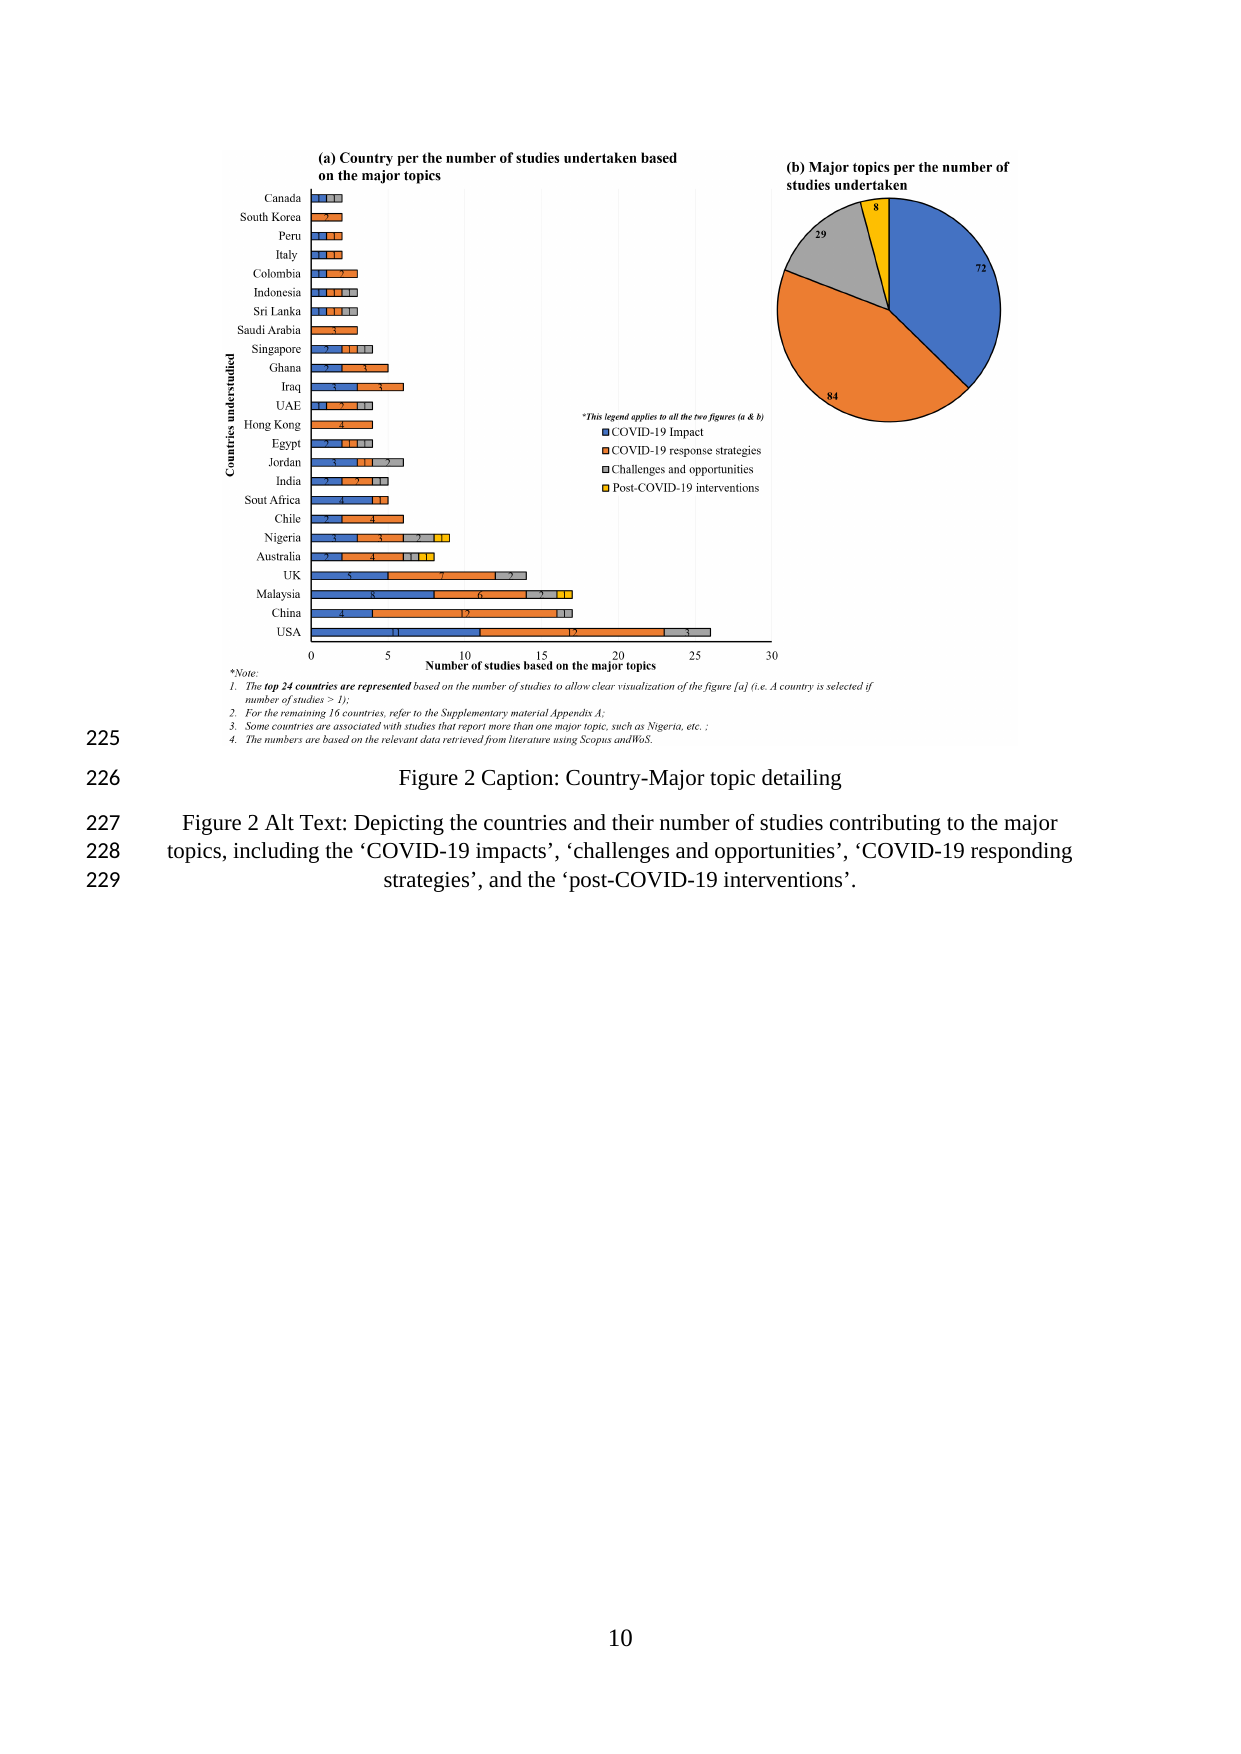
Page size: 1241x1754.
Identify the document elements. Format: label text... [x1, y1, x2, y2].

text Figure 2 Caption: Country-Major topic detailing [150, 764, 1090, 790]
text Figure 2 Alt Text: Depicting the countries and their number of studies contributing to the major topics, including the ‘COVID-19 impacts’, ‘challenges and opportunities’, ‘COVID-19 responding strategies’, and the ‘post-COVID-19 interventions’. [150, 809, 1090, 892]
picture [222, 150, 1018, 746]
